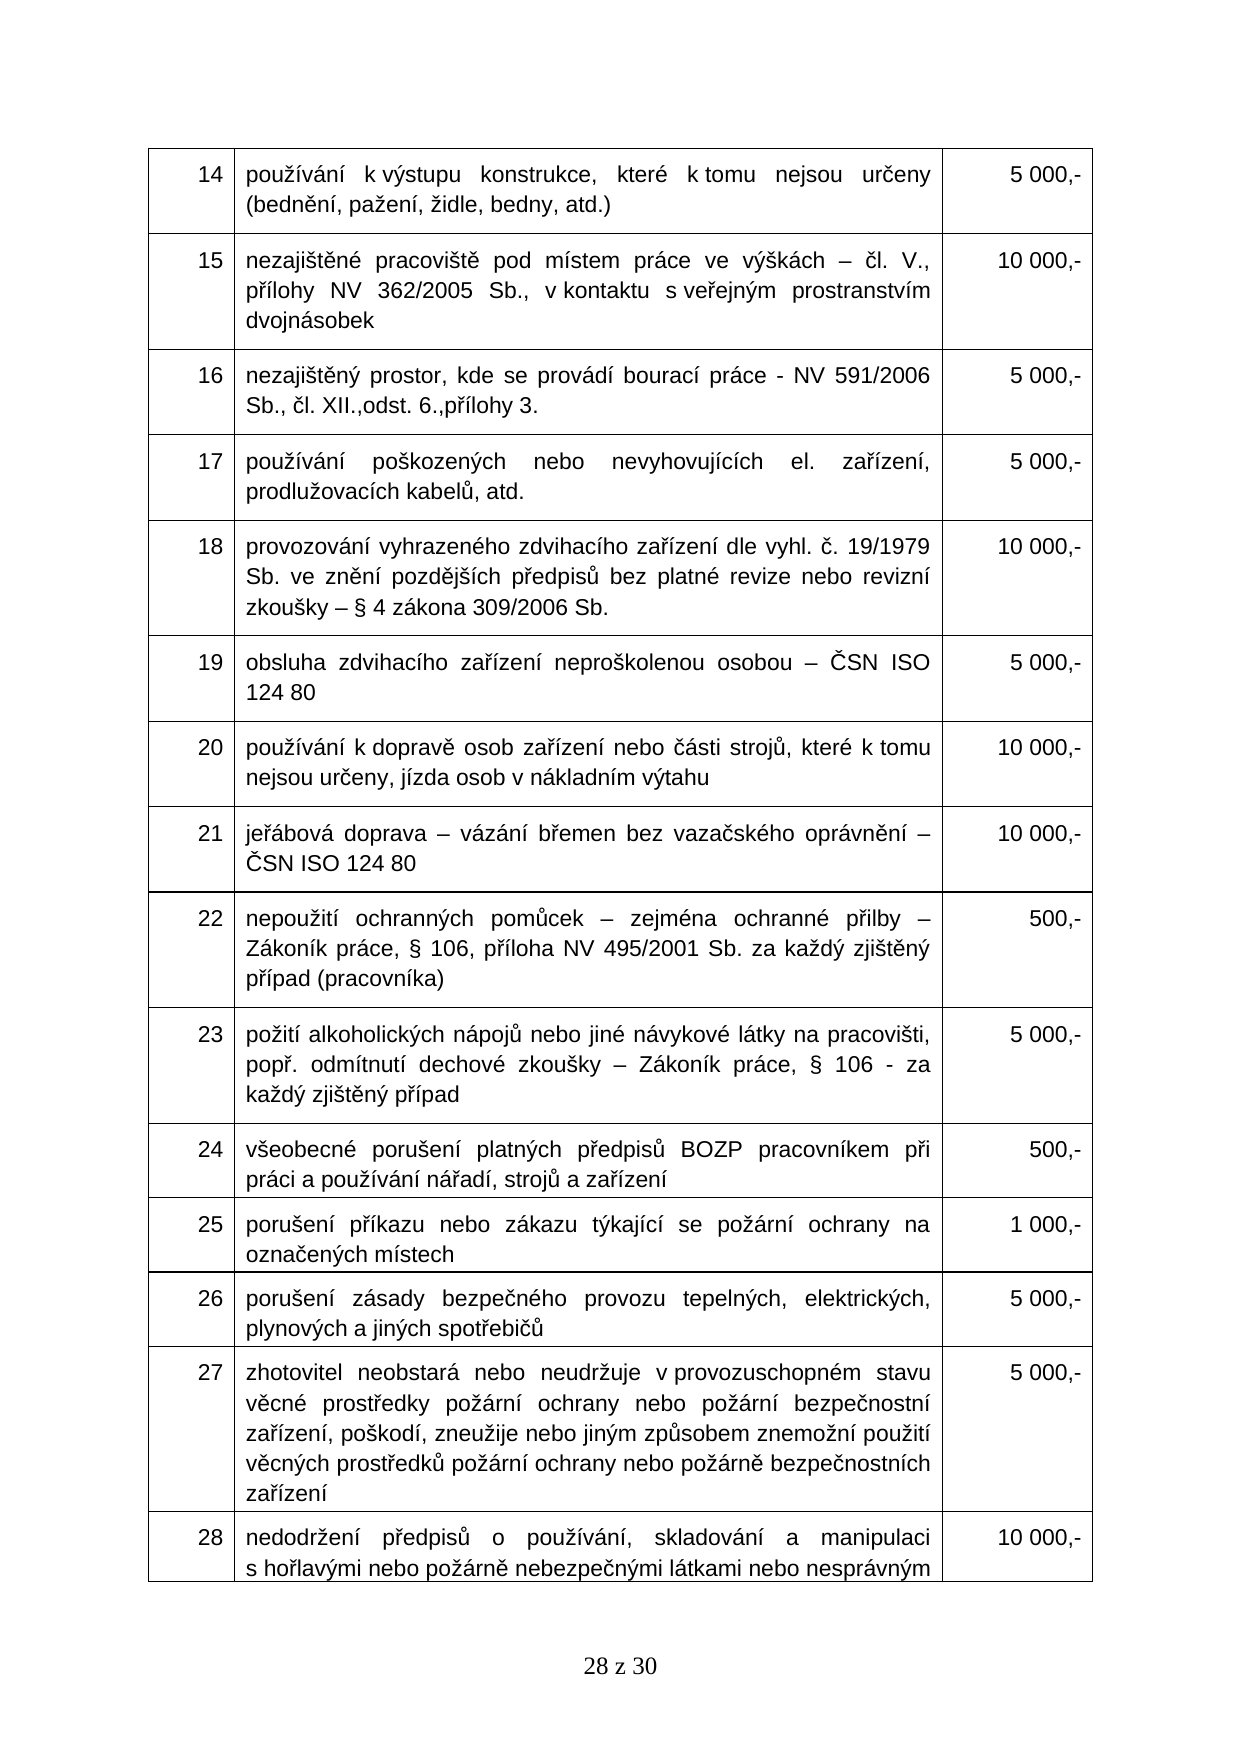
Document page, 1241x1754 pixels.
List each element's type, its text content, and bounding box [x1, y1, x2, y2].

table_cell 19 [149, 636, 234, 721]
table_cell porušení příkazu nebo zákazu týkající se požární ochrany na označených místech [235, 1198, 942, 1271]
table_cell 25 [149, 1198, 234, 1271]
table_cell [235, 1512, 942, 1581]
table_cell 500,- [943, 893, 1092, 1007]
table_cell používání k dopravě osob zařízení nebo části strojů, které k tomu nejsou určeny, jízda osob v nákladním výtahu [235, 722, 942, 806]
table_cell 5 000,- [943, 1273, 1092, 1346]
table_cell 20 [149, 722, 234, 806]
table_cell 15 [149, 234, 234, 349]
table_cell 28 [149, 1512, 234, 1581]
table_cell nepoužití ochranných pomůcek – zejména ochranné přilby – Zákoník práce, § 106, příloha NV 495/2001 Sb. za každý zjištěný případ (pracovníka) [235, 893, 942, 1007]
table_cell 10 000,- [943, 234, 1092, 349]
table_cell porušení zásady bezpečného provozu tepelných, elektrických, plynových a jiných spotřebičů [235, 1273, 942, 1346]
table_cell 24 [149, 1124, 234, 1197]
table_cell 14 [149, 149, 234, 233]
table_cell 10 000,- [943, 1512, 1092, 1581]
table_cell 5 000,- [943, 149, 1092, 233]
table_cell 5 000,- [943, 350, 1092, 434]
table_cell 5 000,- [943, 435, 1092, 519]
table_cell 21 [149, 807, 234, 891]
table_cell používání poškozených nebo nevyhovujících el. zařízení, prodlužovacích kabelů, atd. [235, 435, 942, 519]
table_cell 17 [149, 435, 234, 519]
table_cell 10 000,- [943, 521, 1092, 635]
table_cell 10 000,- [943, 722, 1092, 806]
table_cell provozování vyhrazeného zdvihacího zařízení dle vyhl. č. 19/1979 Sb. ve znění pozdějších předpisů bez platné revize nebo revizní zkoušky – § 4 zákona 309/2006 Sb. [235, 521, 942, 635]
table_cell požití alkoholických nápojů nebo jiné návykové látky na pracovišti, popř. odmítnutí dechové zkoušky – Zákoník práce, § 106 - za každý zjištěný případ [235, 1008, 942, 1123]
table_cell jeřábová doprava – vázání břemen bez vazačského oprávnění – ČSN ISO 124 80 [235, 807, 942, 891]
table_cell 23 [149, 1008, 234, 1123]
table_cell 16 [149, 350, 234, 434]
table_cell 18 [149, 521, 234, 635]
table_cell používání k výstupu konstrukce, které k tomu nejsou určeny (bednění, pažení, židle, bedny, atd.) [235, 149, 942, 233]
table_cell všeobecné porušení platných předpisů BOZP pracovníkem při práci a používání nářadí, strojů a zařízení [235, 1124, 942, 1197]
table_cell 1 000,- [943, 1198, 1092, 1271]
table_cell 5 000,- [943, 1008, 1092, 1123]
table_cell 5 000,- [943, 1347, 1092, 1511]
table_cell zhotovitel neobstará nebo neudržuje v provozuschopném stavu věcné prostředky požární ochrany nebo požární bezpečnostní zařízení, poškodí, zneužije nebo jiným způsobem znemožní použití věcných prostředků požární ochrany nebo požárně bezpečnostních zařízení [235, 1347, 942, 1511]
table_cell 22 [149, 893, 234, 1007]
table_cell 26 [149, 1273, 234, 1346]
table_cell 500,- [943, 1124, 1092, 1197]
table_cell obsluha zdvihacího zařízení neproškolenou osobou – ČSN ISO 124 80 [235, 636, 942, 721]
table_cell nezajištěné pracoviště pod místem práce ve výškách – čl. V., přílohy NV 362/2005 Sb., v kontaktu s veřejným prostranstvím dvojnásobek [235, 234, 942, 349]
table_cell 10 000,- [943, 807, 1092, 891]
table_cell nezajištěný prostor, kde se provádí bourací práce - NV 591/2006 Sb., čl. XII.,odst. 6.,přílohy 3. [235, 350, 942, 434]
table_cell 27 [149, 1347, 234, 1511]
table_cell 5 000,- [943, 636, 1092, 721]
